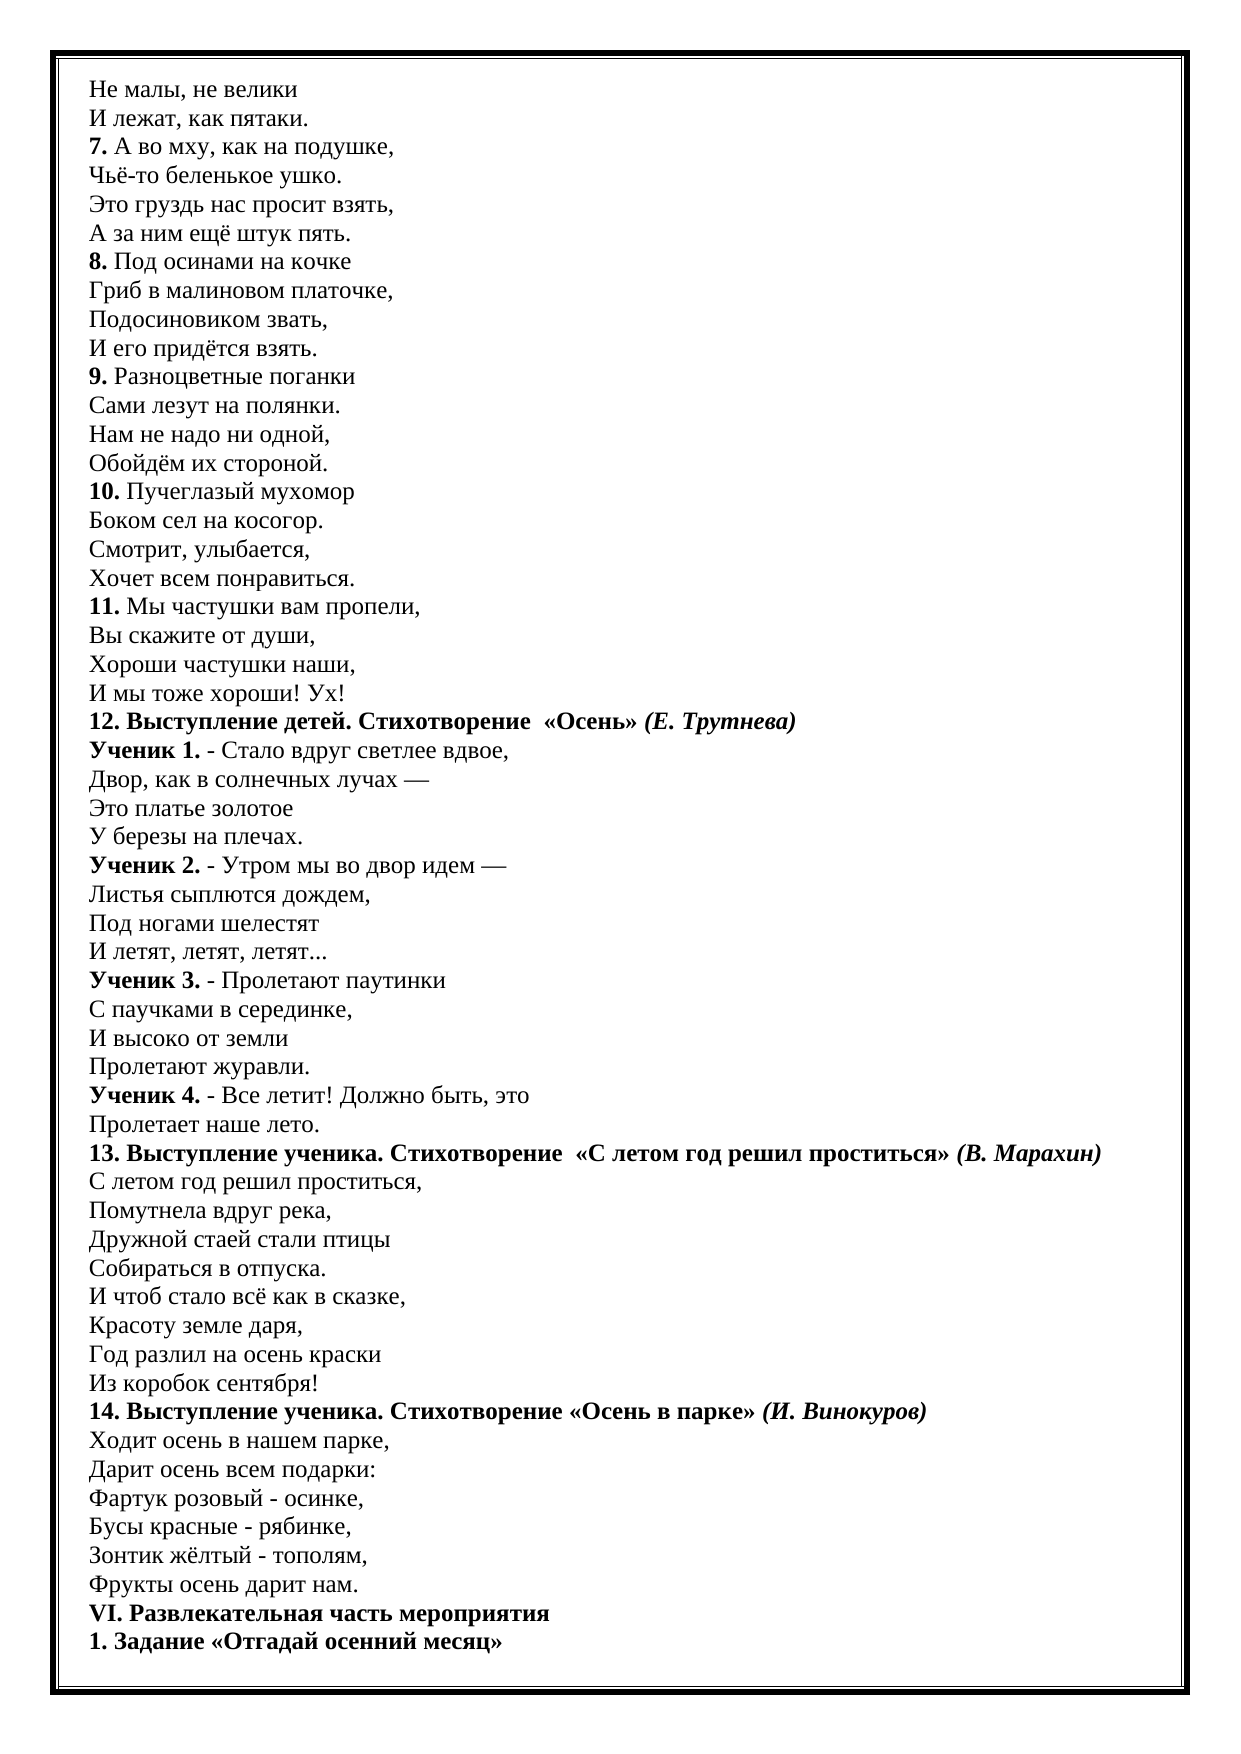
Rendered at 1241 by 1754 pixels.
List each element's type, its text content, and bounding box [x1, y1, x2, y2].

text 7. А во мху, как на подушке, Чьё-то беленькое ушко. Это груздь нас просит взять, А за ним ещё штук пять. [89, 131, 1152, 246]
text 14. Выступление ученика. Стихотворение «Осень в парке» (И. Винокуров) [89, 1396, 1152, 1425]
text 9. Разноцветные поганки Сами лезут на полянки. Нам не надо ни одной, Обойдём их стороной. [89, 361, 1152, 476]
text 12. Выступление детей. Стихотворение «Осень» (Е. Трутнева) Ученик 1. - Стало вдруг светлее вдвое, Двор, как в солнечных лучах — Это платье золотое У березы на плечах. Ученик 2. - Утром мы во двор идем — Листья сыплются дождем, Под ногами шелестят И летят, летят, летят... Ученик 3. - Пролетают паутинки С паучками в серединке, И высоко от земли Пролетают журавли. Ученик 4. - Все летит! Должно быть, это Пролетает наше лето. [89, 706, 1152, 1138]
text VI. Развлекательная часть мероприятия [89, 1598, 1152, 1626]
text Ходит осень в нашем парке, Дарит осень всем подарки: Фартук розовый - осинке, Бусы красные - рябинке, Зонтик жёлтый - тополям, Фрукты осень дарит нам. [89, 1425, 1152, 1598]
text 8. Под осинами на кочке Гриб в малиновом платочке, Подосиновиком звать, И его придётся взять. [89, 246, 1152, 361]
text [89, 74, 1152, 131]
text 1. Задание «Отгадай осенний месяц» [89, 1626, 1152, 1655]
text 13. Выступление ученика. Стихотворение «С летом год решил проститься» (В. Марахин) [89, 1138, 1152, 1166]
text С летом год решил проститься, Помутнела вдруг река, Дружной стаей стали птицы Собираться в отпуска. И чтоб стало всё как в сказке, Красоту земле даря, Год разлил на осень краски Из коробок сентября! [89, 1166, 1152, 1396]
text 11. Мы частушки вам пропели, Вы скажите от души, Хороши частушки наши, И мы тоже хороши! Ух! [322, 591, 1152, 706]
text 10. Пучеглазый мухомор Боком сел на косогор. Смотрит, улыбается, Хочет всем понравиться. [89, 476, 1152, 591]
